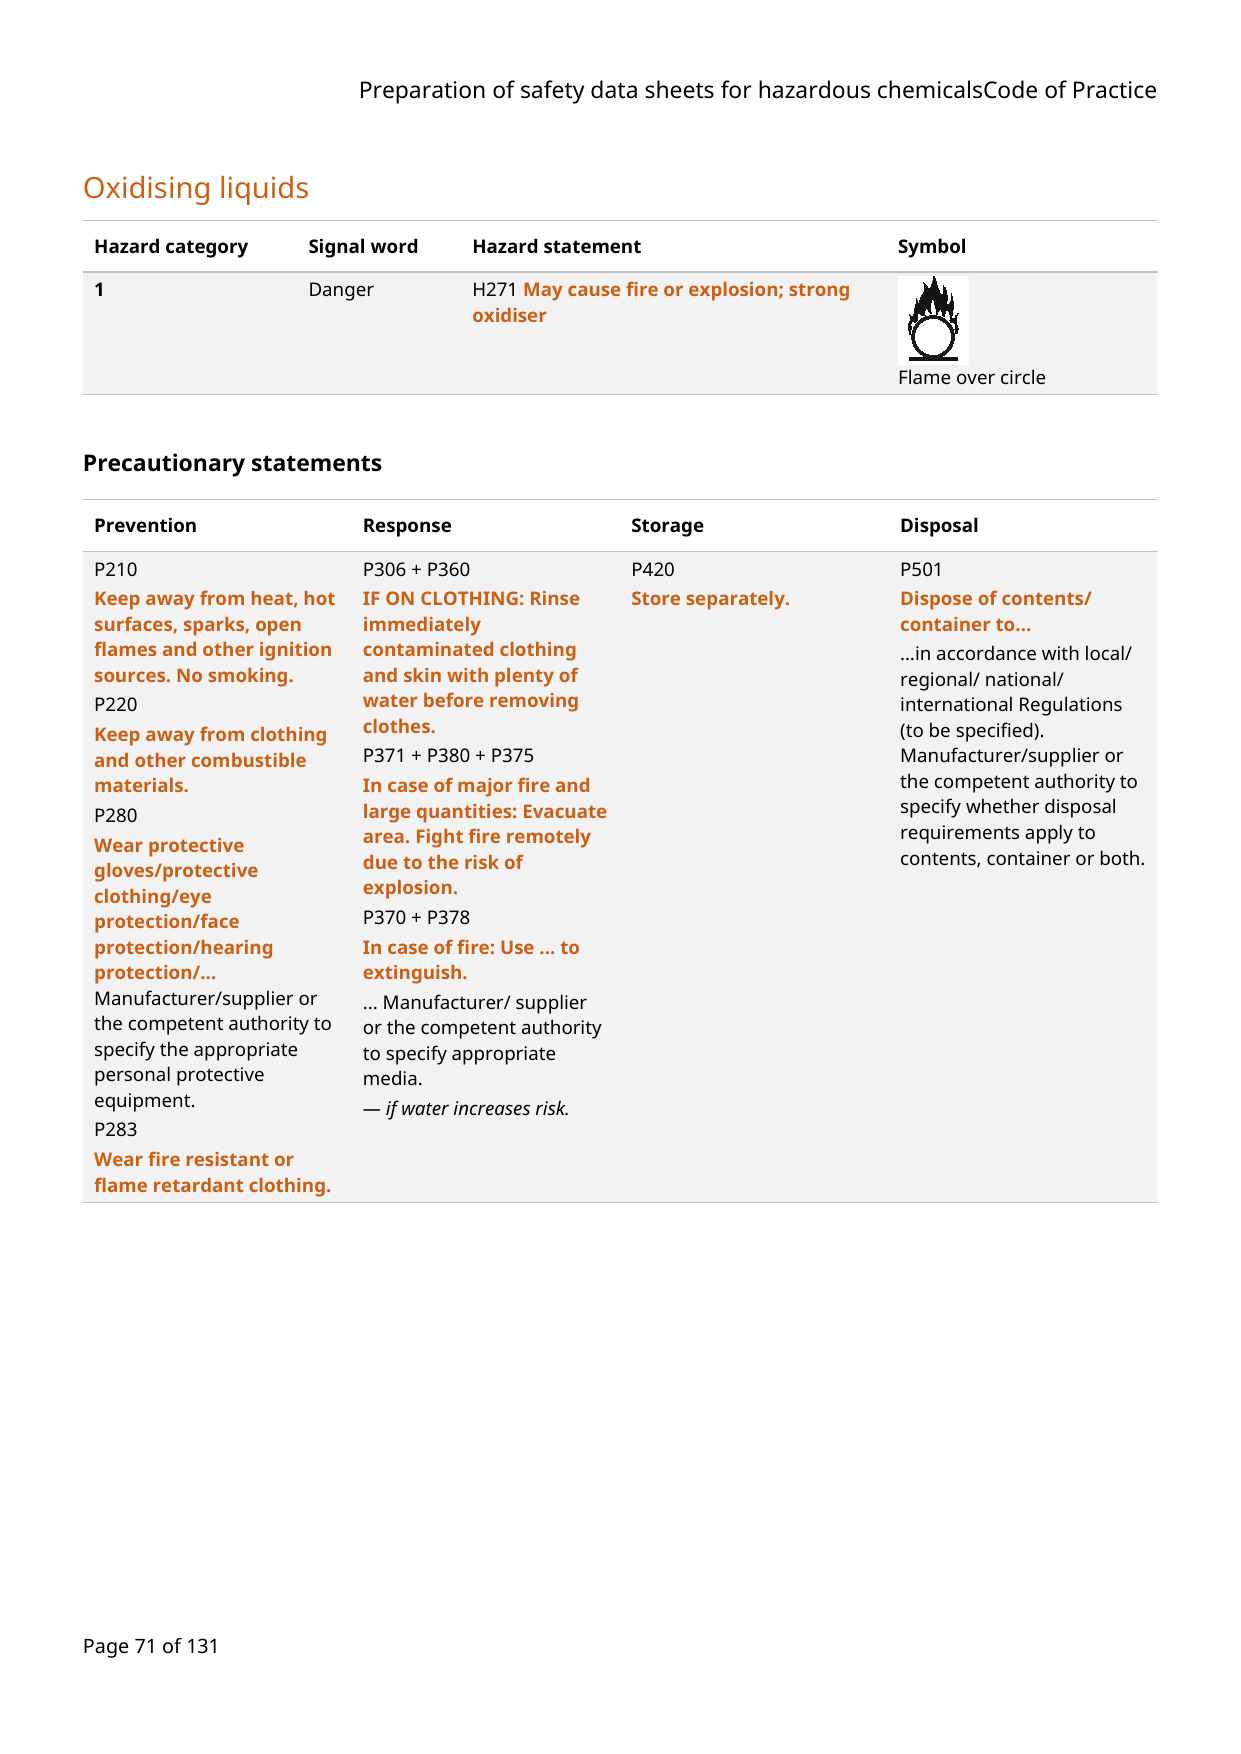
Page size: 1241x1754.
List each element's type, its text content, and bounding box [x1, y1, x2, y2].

table_header Signal word [297, 221, 461, 271]
table_cell P420 Store separately. [620, 552, 889, 1202]
table_header Response [351, 500, 620, 551]
table_header Hazard category [83, 221, 297, 271]
table_cell P306 + P360 IF ON CLOTHING: Rinse immediately contaminated clothing and skin with plenty of water before removing clothes. P371 + P380 + P375 In case of major fire and large quantities: Evacuate area. Fight fire remotely due to the risk of explosion. P370 + P378 In case of fire: Use ... to extinguish. ... Manufacturer/ supplier or the competent authority to specify appropriate media. — if water increases risk. [351, 552, 620, 1202]
table_cell Flame over circle [887, 273, 1157, 394]
table_cell P210 Keep away from heat, hot surfaces, sparks, open flames and other ignition sources. No smoking. P220 Keep away from clothing and other combustible materials. P280 Wear protective gloves/protective clothing/eye protection/face protection/hearing protection/... Manufacturer/supplier or the competent authority to specify the appropriate personal protective equipment. P283 Wear fire resistant or flame retardant clothing. [83, 552, 351, 1202]
table_header Prevention [83, 500, 351, 551]
picture [897, 276, 969, 365]
table_cell H271 May cause fire or explosion; strong oxidiser [461, 273, 887, 394]
table_header Symbol [887, 221, 1157, 271]
table_cell 1 [83, 273, 297, 394]
table_header Hazard statement [461, 221, 887, 271]
subtitle Oxidising liquids [83, 168, 1157, 207]
table_cell Danger [297, 273, 461, 394]
table_header Disposal [889, 500, 1157, 551]
text Precautionary statements [83, 447, 1157, 478]
table_cell P501 Dispose of contents/ container to... …in accordance with local/ regional/ national/ international Regulations (to be specified). Manufacturer/supplier or the competent authority to specify whether disposal requirements apply to contents, container or both. [889, 552, 1157, 1202]
table_header Storage [620, 500, 889, 551]
